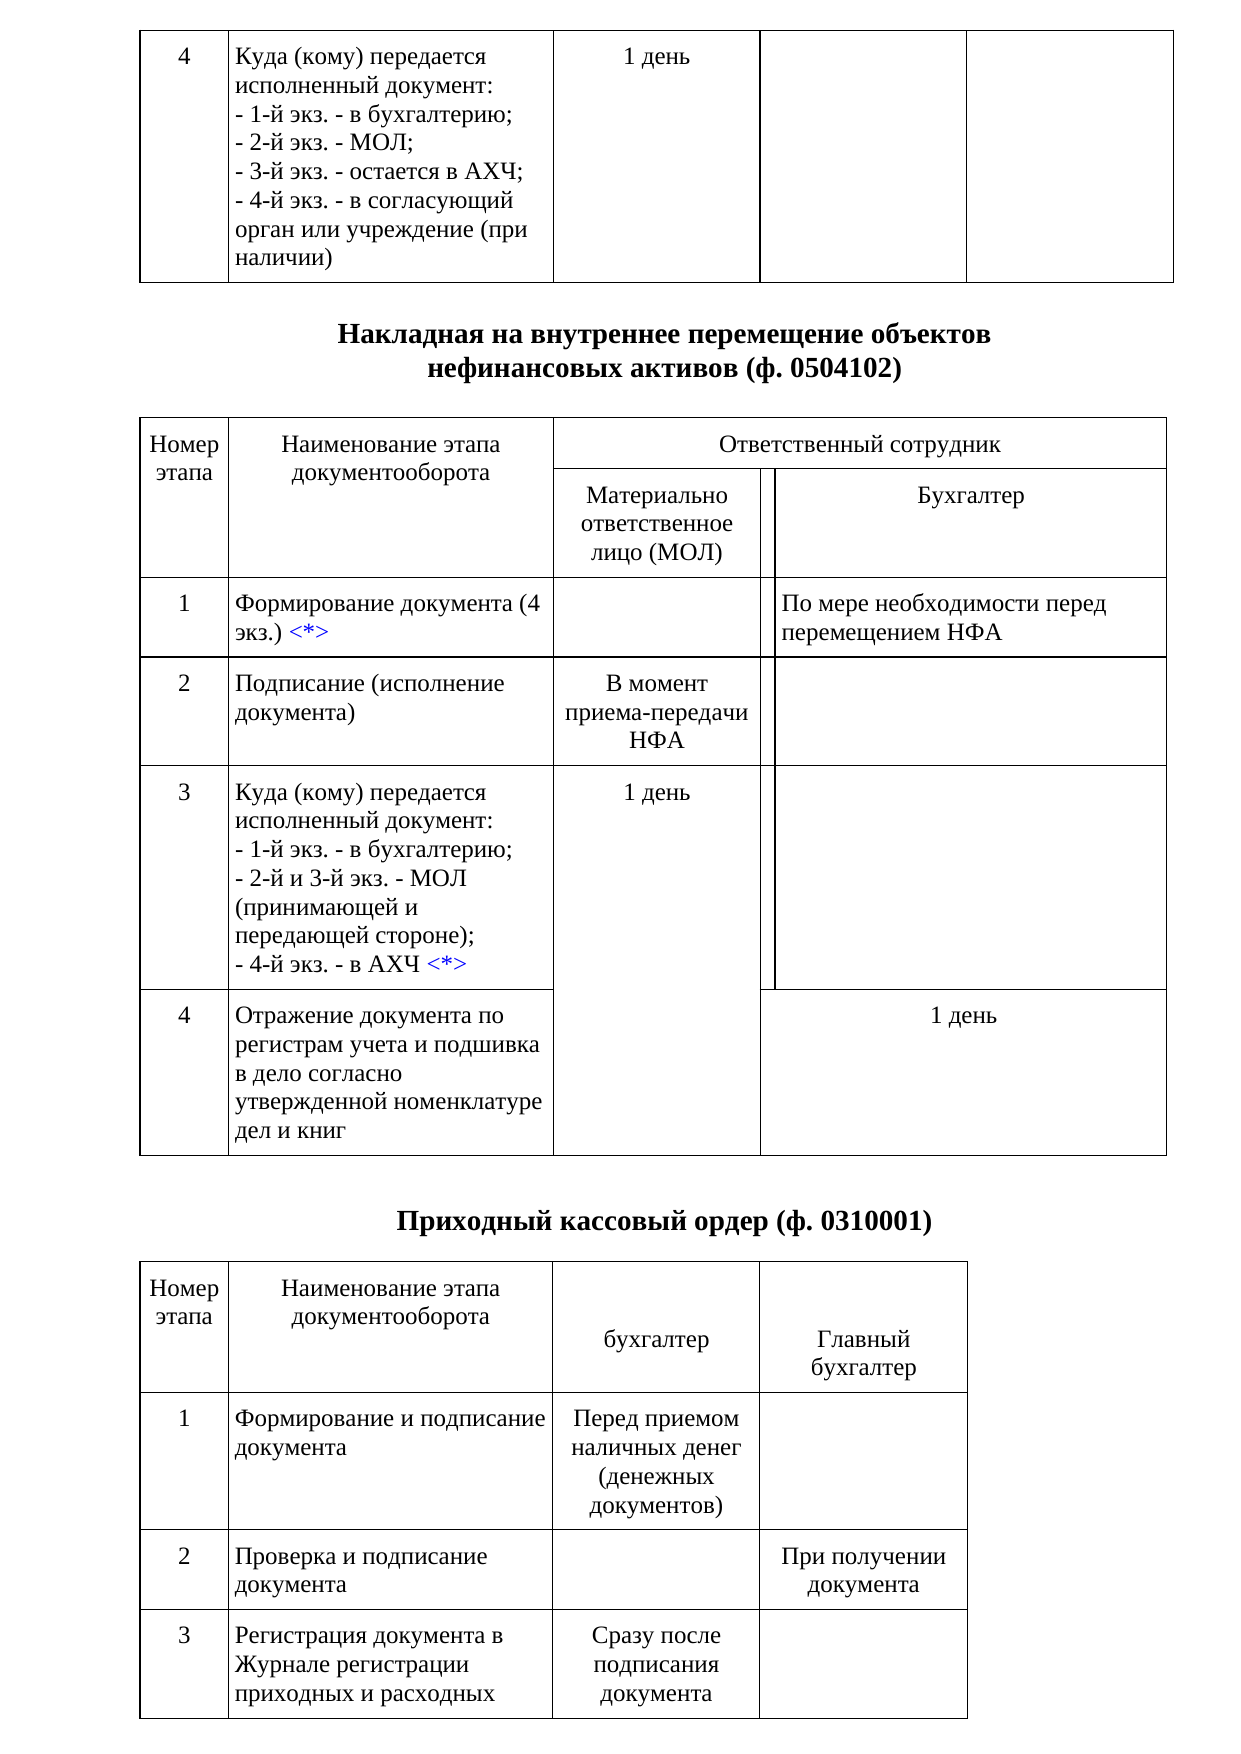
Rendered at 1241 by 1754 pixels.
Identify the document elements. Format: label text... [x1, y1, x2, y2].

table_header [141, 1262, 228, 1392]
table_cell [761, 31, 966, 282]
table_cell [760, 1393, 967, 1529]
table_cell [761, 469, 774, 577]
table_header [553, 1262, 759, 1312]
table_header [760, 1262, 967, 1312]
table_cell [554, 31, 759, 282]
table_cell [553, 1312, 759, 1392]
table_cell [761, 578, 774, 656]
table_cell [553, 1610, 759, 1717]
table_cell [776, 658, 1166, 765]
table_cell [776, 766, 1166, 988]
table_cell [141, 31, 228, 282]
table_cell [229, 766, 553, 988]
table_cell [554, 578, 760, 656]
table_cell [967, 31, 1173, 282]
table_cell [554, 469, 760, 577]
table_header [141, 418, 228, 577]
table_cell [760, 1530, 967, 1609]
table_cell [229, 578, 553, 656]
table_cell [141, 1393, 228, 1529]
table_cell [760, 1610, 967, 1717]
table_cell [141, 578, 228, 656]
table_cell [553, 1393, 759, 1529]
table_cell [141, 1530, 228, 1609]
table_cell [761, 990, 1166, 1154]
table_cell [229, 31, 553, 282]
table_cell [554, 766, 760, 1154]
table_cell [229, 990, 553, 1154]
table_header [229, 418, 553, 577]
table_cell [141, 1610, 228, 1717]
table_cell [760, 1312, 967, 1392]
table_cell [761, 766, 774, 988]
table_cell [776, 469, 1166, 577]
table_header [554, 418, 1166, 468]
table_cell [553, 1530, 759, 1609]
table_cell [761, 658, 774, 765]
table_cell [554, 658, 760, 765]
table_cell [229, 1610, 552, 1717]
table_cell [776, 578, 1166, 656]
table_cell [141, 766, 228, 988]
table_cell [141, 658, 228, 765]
text нефинансовых активов (ф. 0504102) [133, 350, 1196, 383]
text Приходный кассовый ордер (ф. 0310001) [133, 1203, 1196, 1237]
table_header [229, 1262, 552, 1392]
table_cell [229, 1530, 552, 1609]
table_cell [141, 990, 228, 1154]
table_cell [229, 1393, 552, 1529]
text Накладная на внутреннее перемещение объектов [133, 316, 1196, 350]
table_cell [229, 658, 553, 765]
